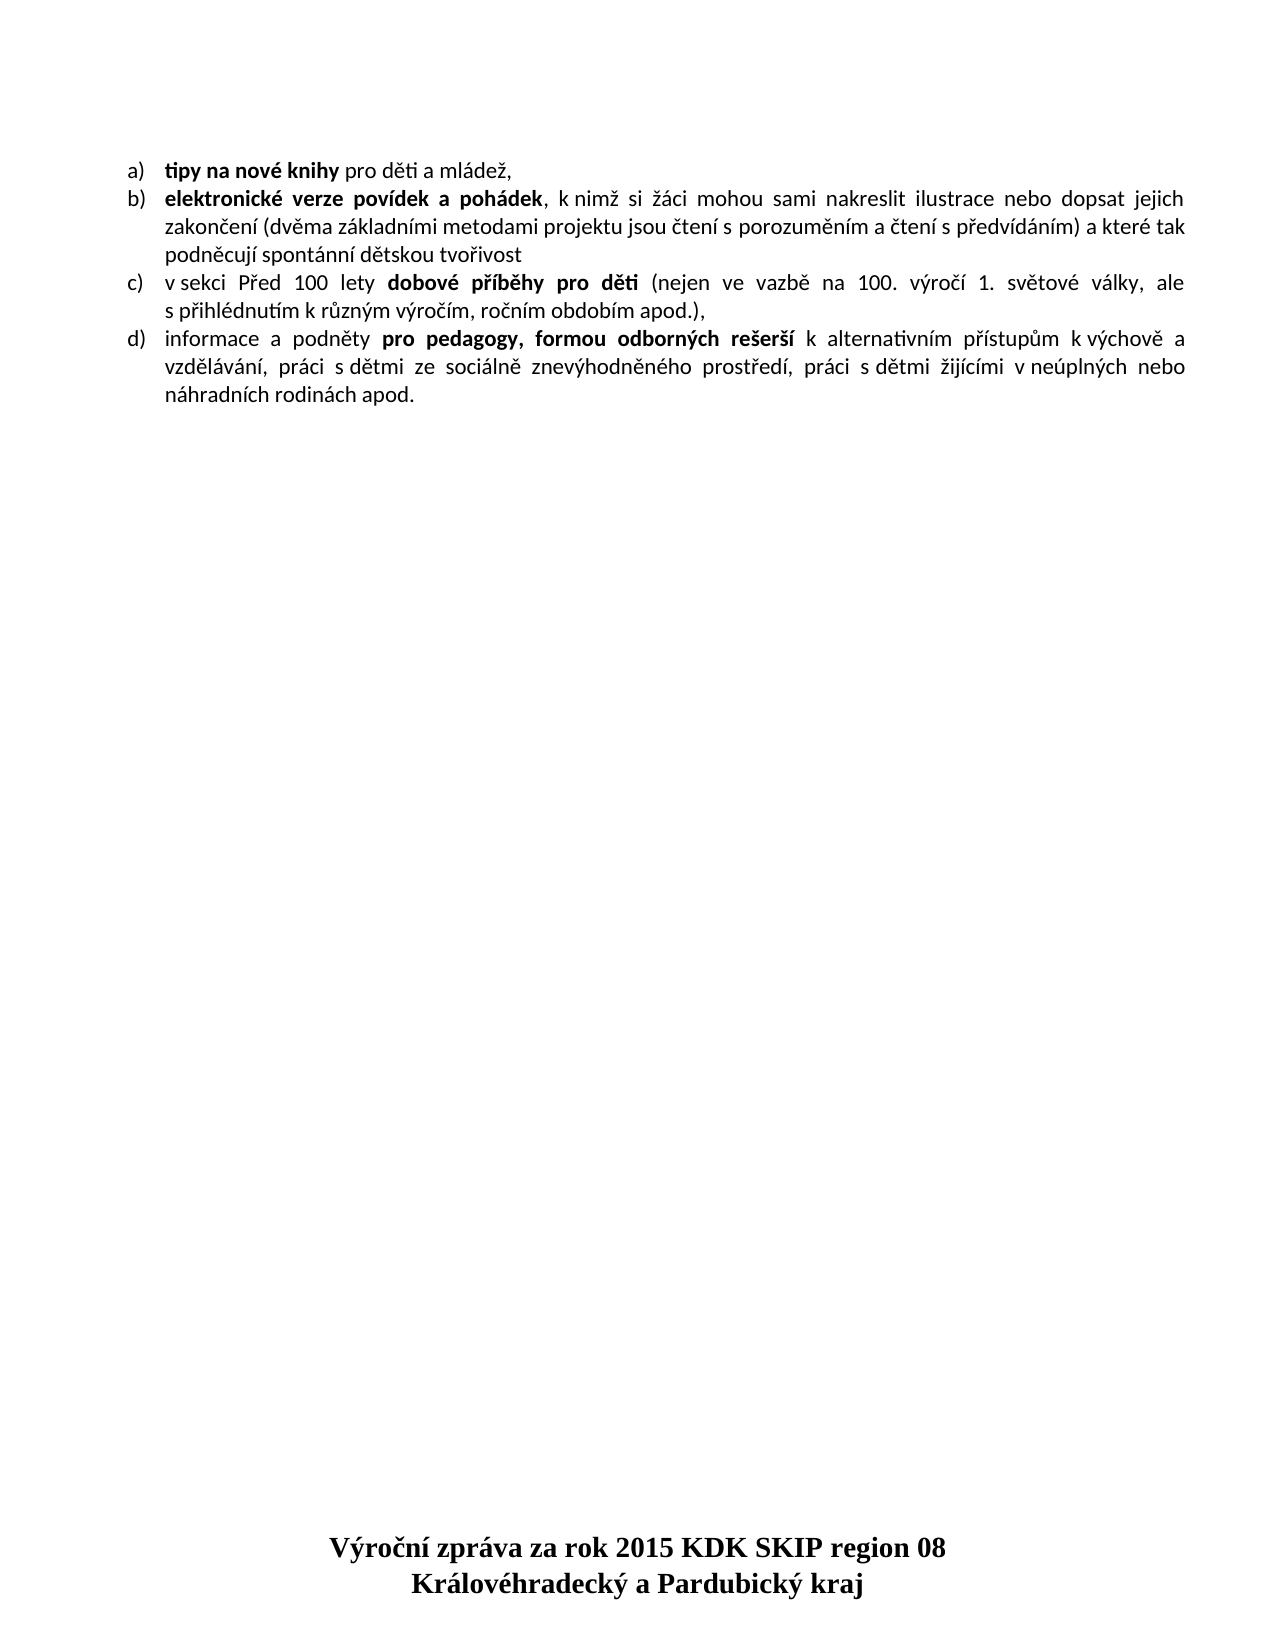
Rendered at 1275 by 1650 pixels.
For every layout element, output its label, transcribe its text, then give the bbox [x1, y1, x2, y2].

text Královéhradecký a Pardubický kraj [89, 1566, 1185, 1599]
list v sekci Před 100 lety dobové příběhy pro děti (nejen ve vazbě na 100. výročí 1. světové války, ale s přihlédnutím k různým výročím, ročním obdobím apod.), [127, 268, 1185, 324]
list elektronické verze povídek a pohádek, k nimž si žáci mohou sami nakreslit ilustrace nebo dopsat jejich zakončení (dvěma základními metodami projektu jsou čtení s porozuměním a čtení s předvídáním) a které tak podněcují spontánní dětskou tvořivost [127, 184, 1185, 268]
list tipy na nové knihy pro děti a mládež, [127, 156, 1185, 184]
list informace a podněty pro pedagogy, formou odborných rešerší k alternativním přístupům k výchově a vzdělávání, práci s dětmi ze sociálně znevýhodněného prostředí, práci s dětmi žijícími v neúplných nebo náhradních rodinách apod. [127, 324, 1185, 408]
text Výroční zpráva za rok 2015 KDK SKIP region 08 [89, 1530, 1185, 1563]
